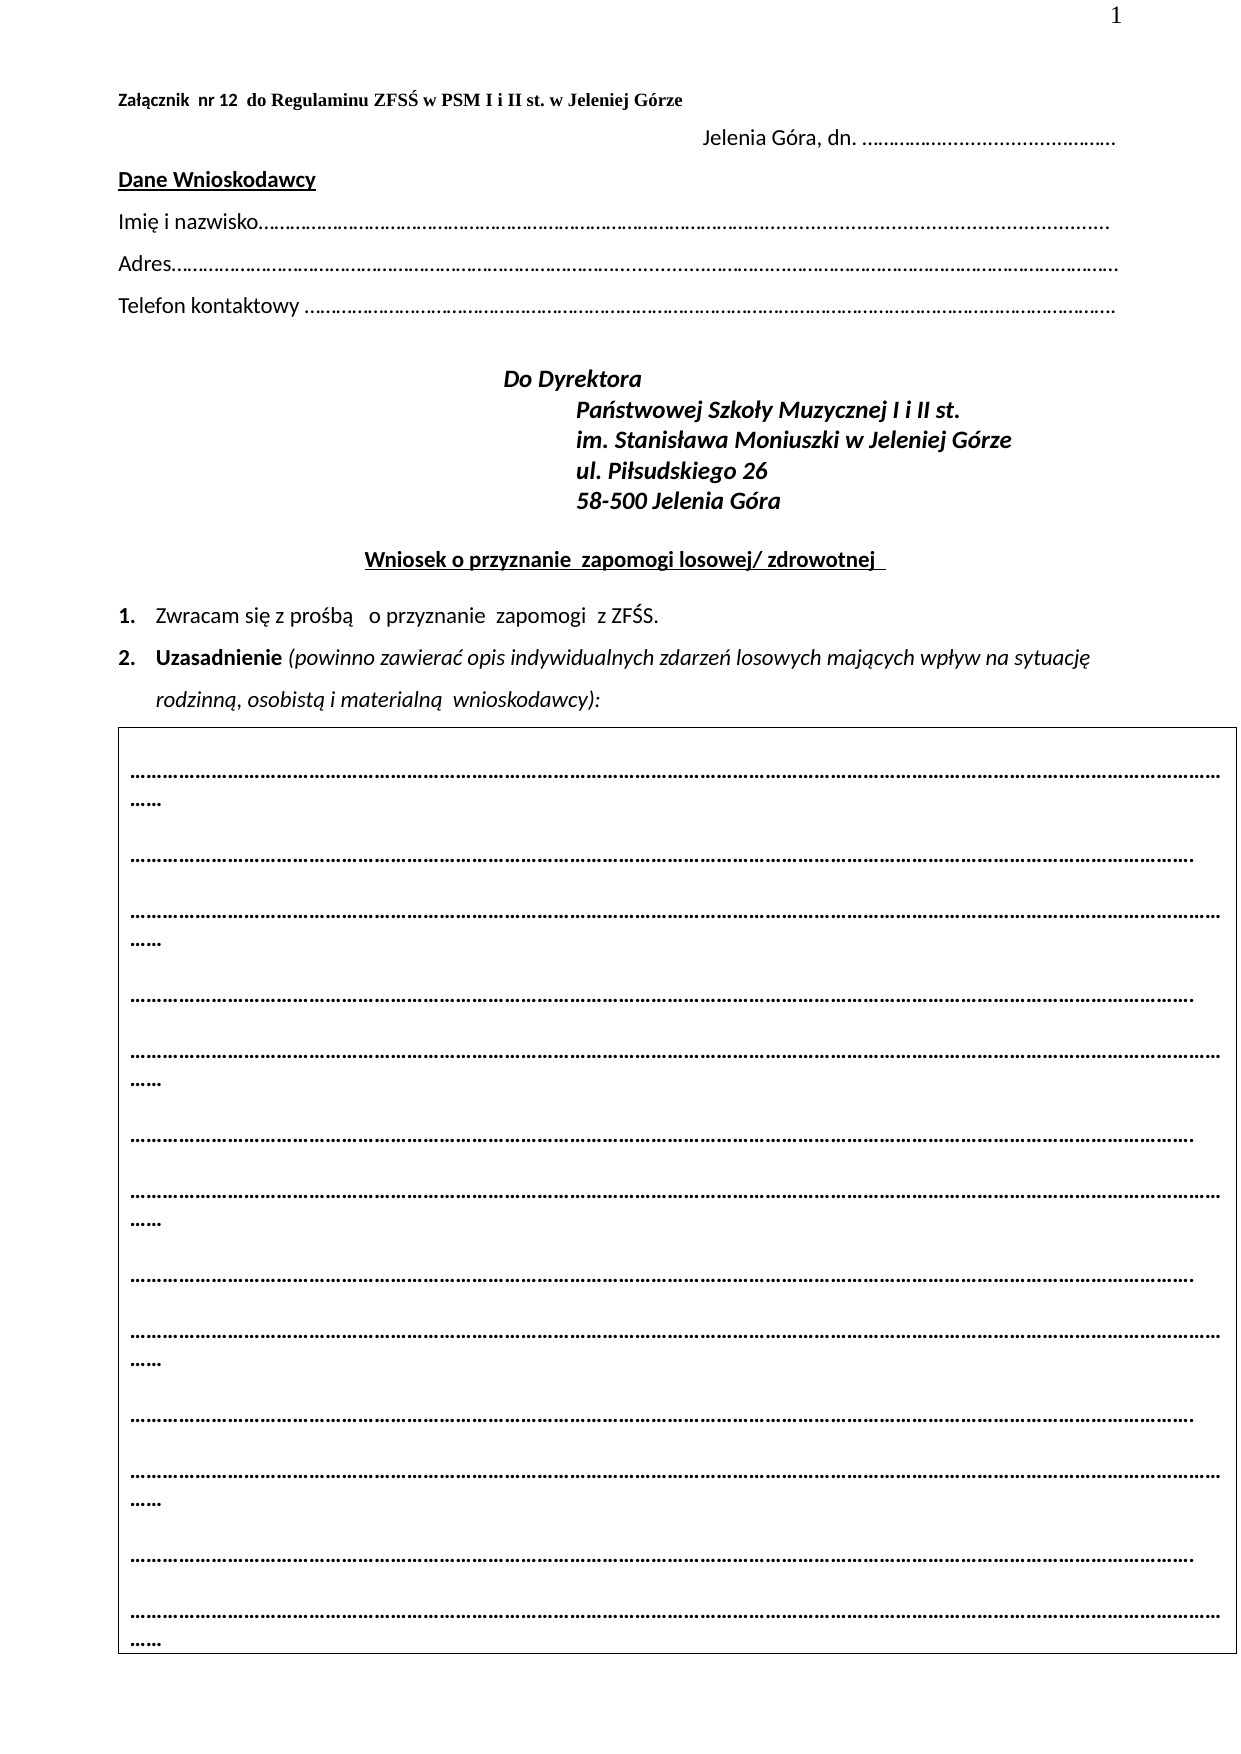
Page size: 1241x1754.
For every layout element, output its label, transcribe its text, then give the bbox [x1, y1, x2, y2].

list Uzasadnienie (powinno zawierać opis indywidualnych zdarzeń losowych mających wpływ na sytuację rodzinną, osobistą i materialną wnioskodawcy): [118, 643, 1122, 713]
text 58-500 Jelenia Góra [118, 486, 1122, 516]
text Do Dyrektora [339, 363, 1122, 394]
text im. Stanisława Moniuszki w Jeleniej Górze [118, 424, 1122, 455]
text Wniosek o przyznanie zapomogi losowej/ zdrowotnej [118, 545, 1122, 573]
text Adres…………………………………………………………………………................…………...……………………………………………………… [118, 249, 1122, 277]
text Dane Wnioskodawcy [118, 165, 1122, 193]
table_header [119, 728, 1236, 1652]
text Telefon kontaktowy ………………………………………………………………………………………………………………………………………. [118, 291, 1122, 319]
text Państwowej Szkoły Muzycznej I i II st. [118, 394, 1122, 424]
text Imię i nazwisko……………………………………………………………………………………............................................................ [118, 207, 1122, 235]
list Zwracam się z prośbą o przyznanie zapomogi z ZFŚS. [118, 601, 1122, 629]
text ul. Piłsudskiego 26 [118, 455, 1122, 486]
text Jelenia Góra, dn. ……………......................……… [118, 123, 1122, 151]
text Załącznik nr 12 do Regulaminu ZFSŚ w PSM I i II st. w Jeleniej Górze [118, 89, 1122, 112]
